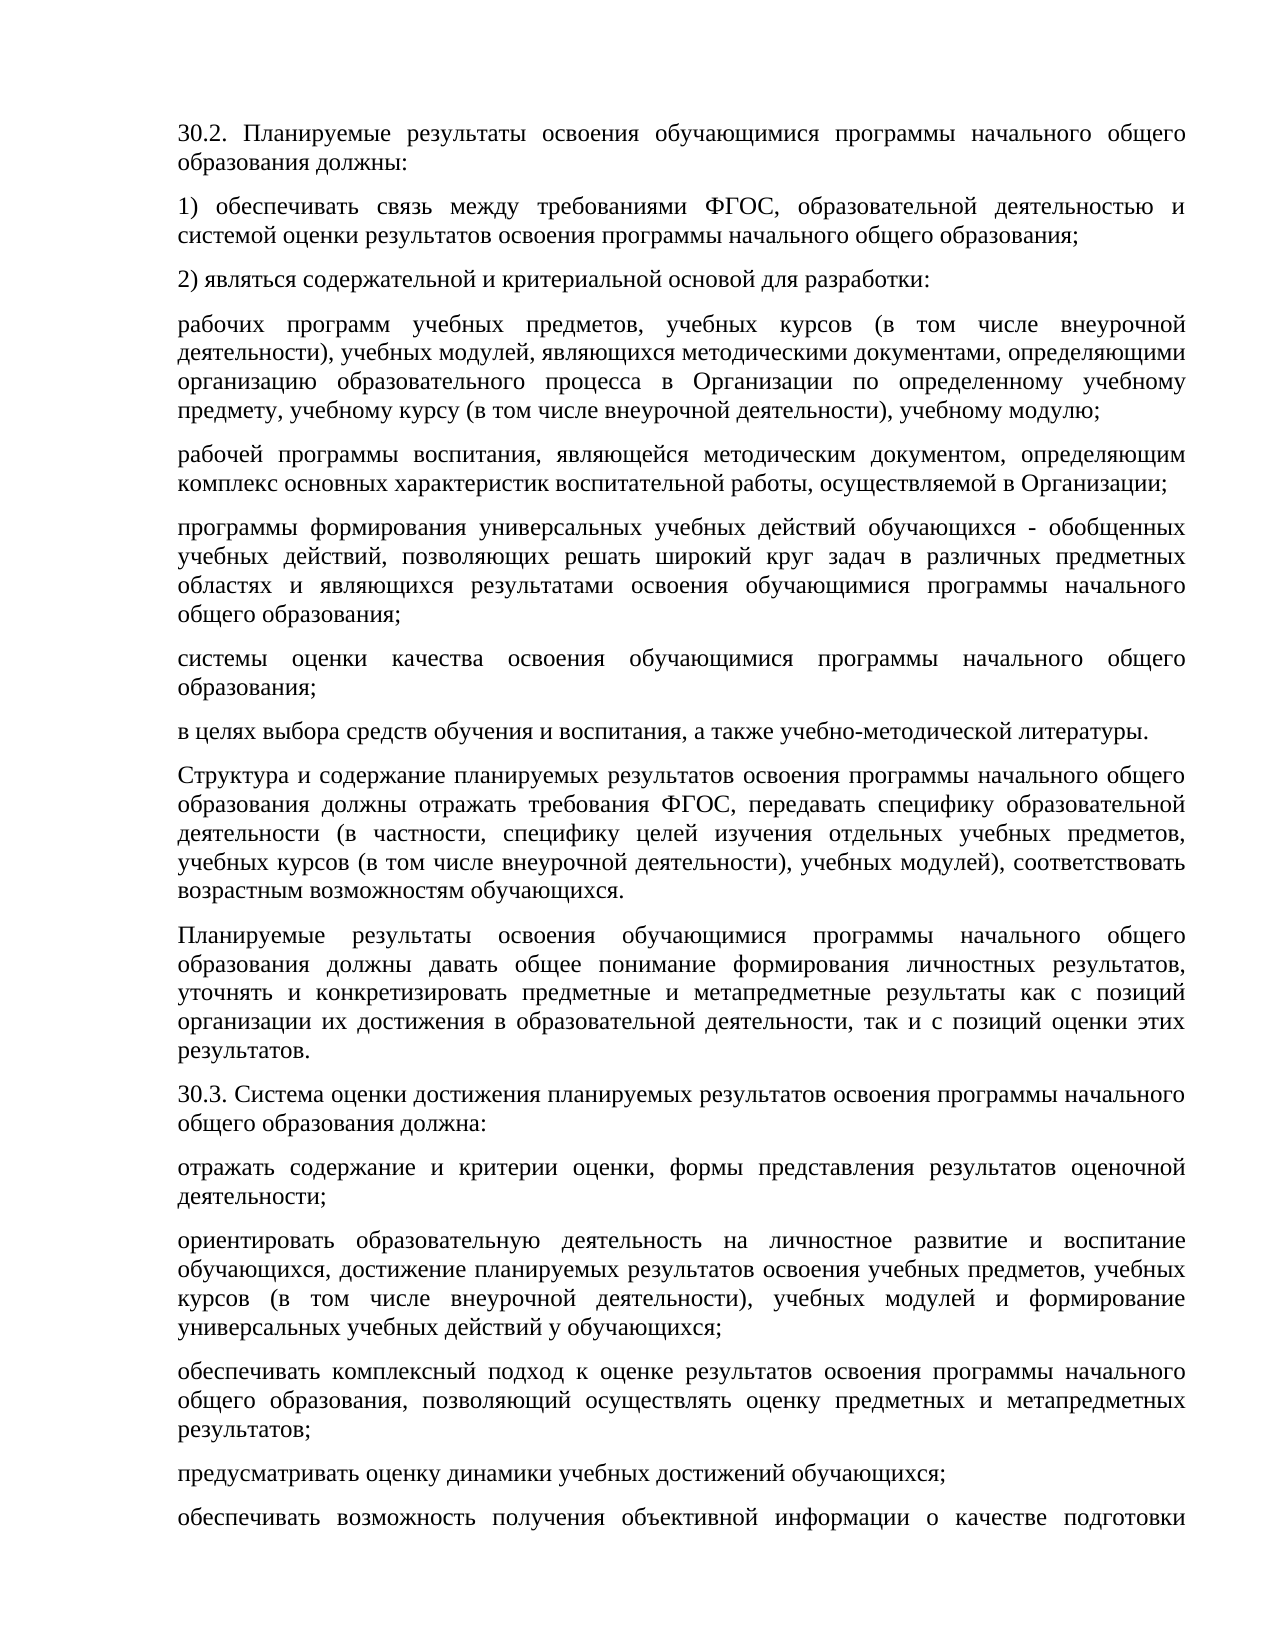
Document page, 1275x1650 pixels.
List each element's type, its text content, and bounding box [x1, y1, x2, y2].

text в целях выбора средств обучения и воспитания, а также учебно-методической литературы. [177, 716, 1186, 745]
text ориентировать образовательную деятельность на личностное развитие и воспитание обучающихся, достижение планируемых результатов освоения учебных предметов, учебных курсов (в том числе внеурочной деятельности), учебных модулей и формирование универсальных учебных действий у обучающихся; [177, 1226, 1186, 1341]
text 30.3. Система оценки достижения планируемых результатов освоения программы начального общего образования должна: [177, 1079, 1186, 1137]
text системы оценки качества освоения обучающимися программы начального общего образования; [177, 643, 1186, 701]
text рабочих программ учебных предметов, учебных курсов (в том числе внеурочной деятельности), учебных модулей, являющихся методическими документами, определяющими организацию образовательного процесса в Организации по определенному учебному предмету, учебному курсу (в том числе внеурочной деятельности), учебному модулю; [177, 309, 1186, 424]
text 30.2. Планируемые результаты освоения обучающимися программы начального общего образования должны: [177, 118, 1186, 176]
text Планируемые результаты освоения обучающимися программы начального общего образования должны давать общее понимание формирования личностных результатов, уточнять и конкретизировать предметные и метапредметные результаты как с позиций организации их достижения в образовательной деятельности, так и с позиций оценки этих результатов. [177, 920, 1186, 1064]
text программы формирования универсальных учебных действий обучающихся - обобщенных учебных действий, позволяющих решать широкий круг задач в различных предметных областях и являющихся результатами освоения обучающимися программы начального общего образования; [177, 512, 1186, 627]
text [177, 1502, 1186, 1531]
text обеспечивать комплексный подход к оценке результатов освоения программы начального общего образования, позволяющий осуществлять оценку предметных и метапредметных результатов; [177, 1356, 1186, 1442]
text рабочей программы воспитания, являющейся методическим документом, определяющим комплекс основных характеристик воспитательной работы, осуществляемой в Организации; [177, 439, 1186, 497]
text 1) обеспечивать связь между требованиями ФГОС, образовательной деятельностью и системой оценки результатов освоения программы начального общего образования; [177, 191, 1186, 249]
text отражать содержание и критерии оценки, формы представления результатов оценочной деятельности; [177, 1152, 1186, 1210]
text предусматривать оценку динамики учебных достижений обучающихся; [177, 1458, 1186, 1487]
text Структура и содержание планируемых результатов освоения программы начального общего образования должны отражать требования ФГОС, передавать специфику образовательной деятельности (в частности, специфику целей изучения отдельных учебных предметов, учебных курсов (в том числе внеурочной деятельности), учебных модулей), соответствовать возрастным возможностям обучающихся. [177, 761, 1186, 904]
text 2) являться содержательной и критериальной основой для разработки: [177, 264, 1186, 293]
